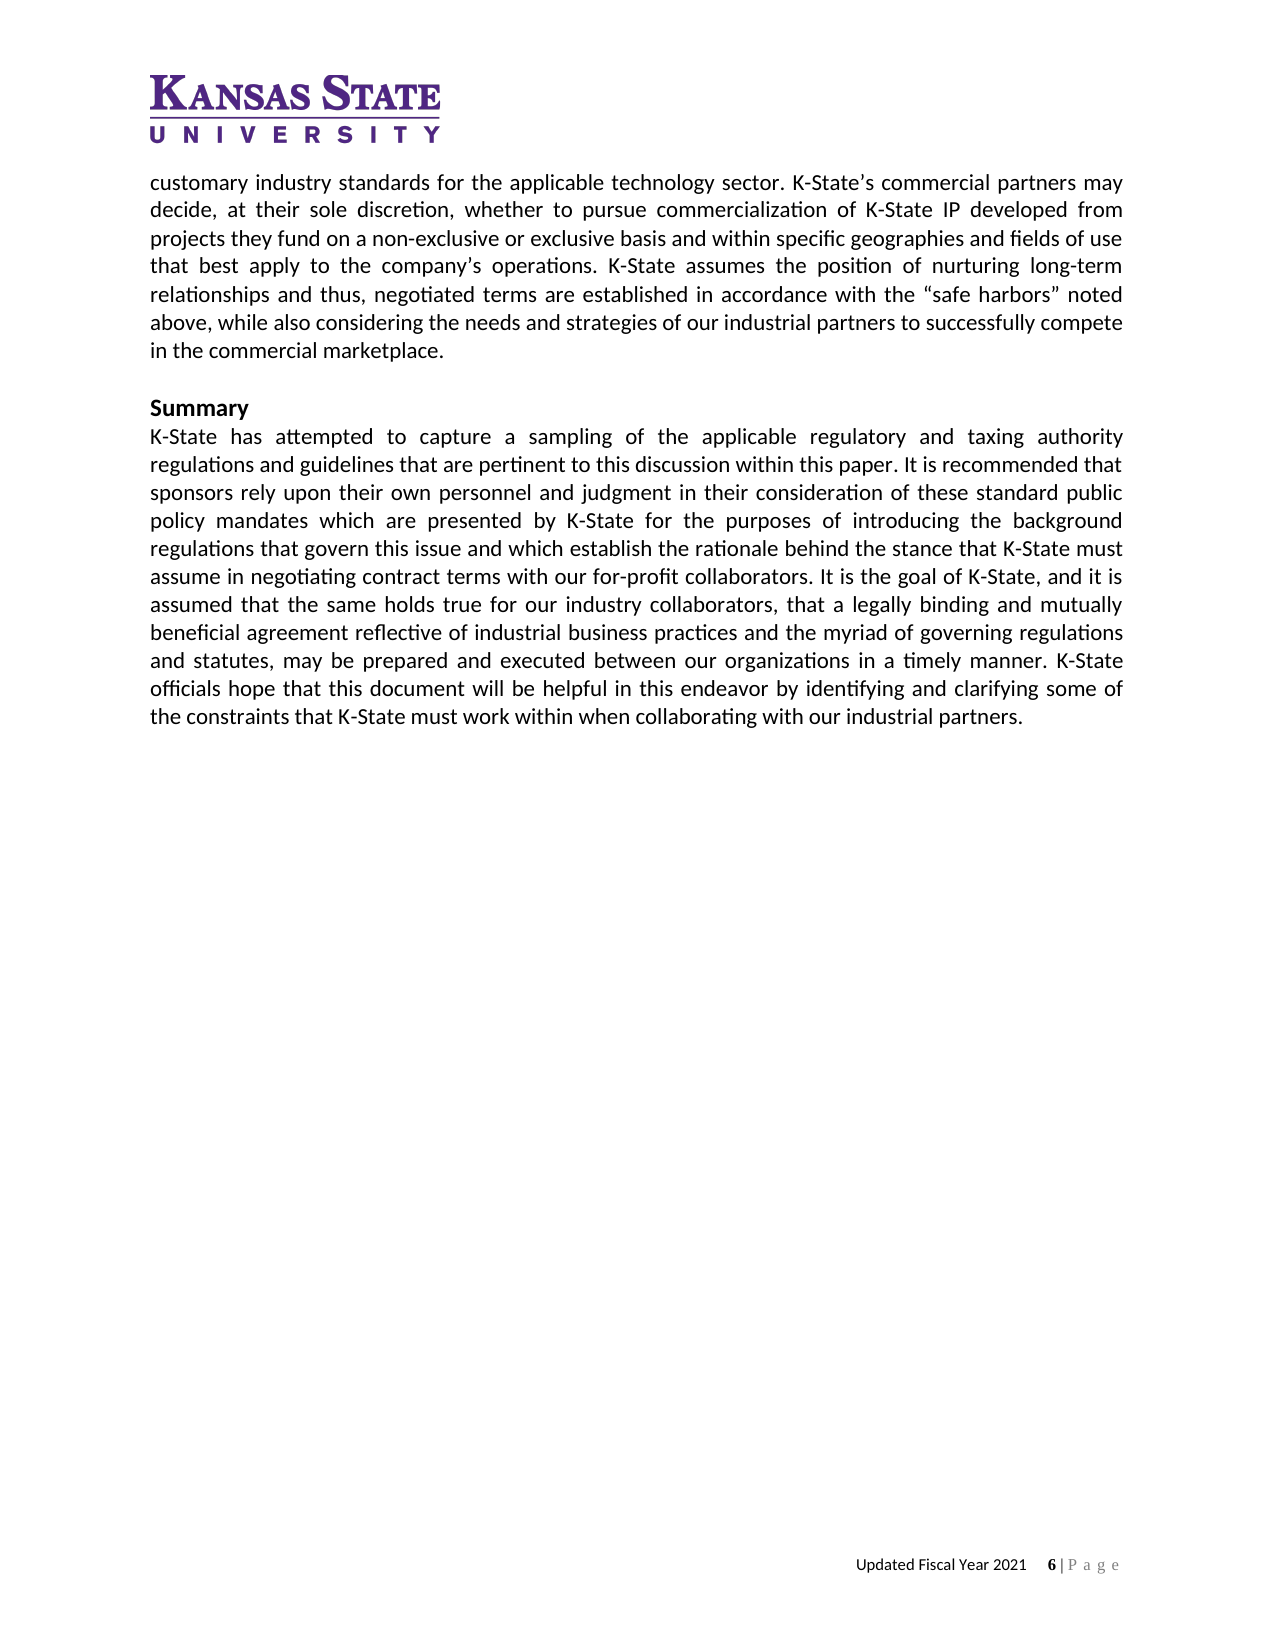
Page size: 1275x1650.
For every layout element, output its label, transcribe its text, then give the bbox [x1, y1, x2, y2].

picture [150, 75, 440, 149]
text K-State has attempted to capture a sampling of the applicable regulatory and taxing authority regulations and guidelines that are pertinent to this discussion within this paper. It is recommended that sponsors rely upon their own personnel and judgment in their consideration of these standard public policy mandates which are presented by K-State for the purposes of introducing the background regulations that govern this issue and which establish the rationale behind the stance that K-State must assume in negotiating contract terms with our for-profit collaborators. It is the goal of K-State, and it is assumed that the same holds true for our industry collaborators, that a legally binding and mutually beneficial agreement reflective of industrial business practices and the myriad of governing regulations and statutes, may be prepared and executed between our organizations in a timely manner. K-State officials hope that this document will be helpful in this endeavor by identifying and clarifying some of the constraints that K-State must work within when collaborating with our industrial partners. [150, 422, 1125, 731]
text Summary [150, 392, 1125, 422]
